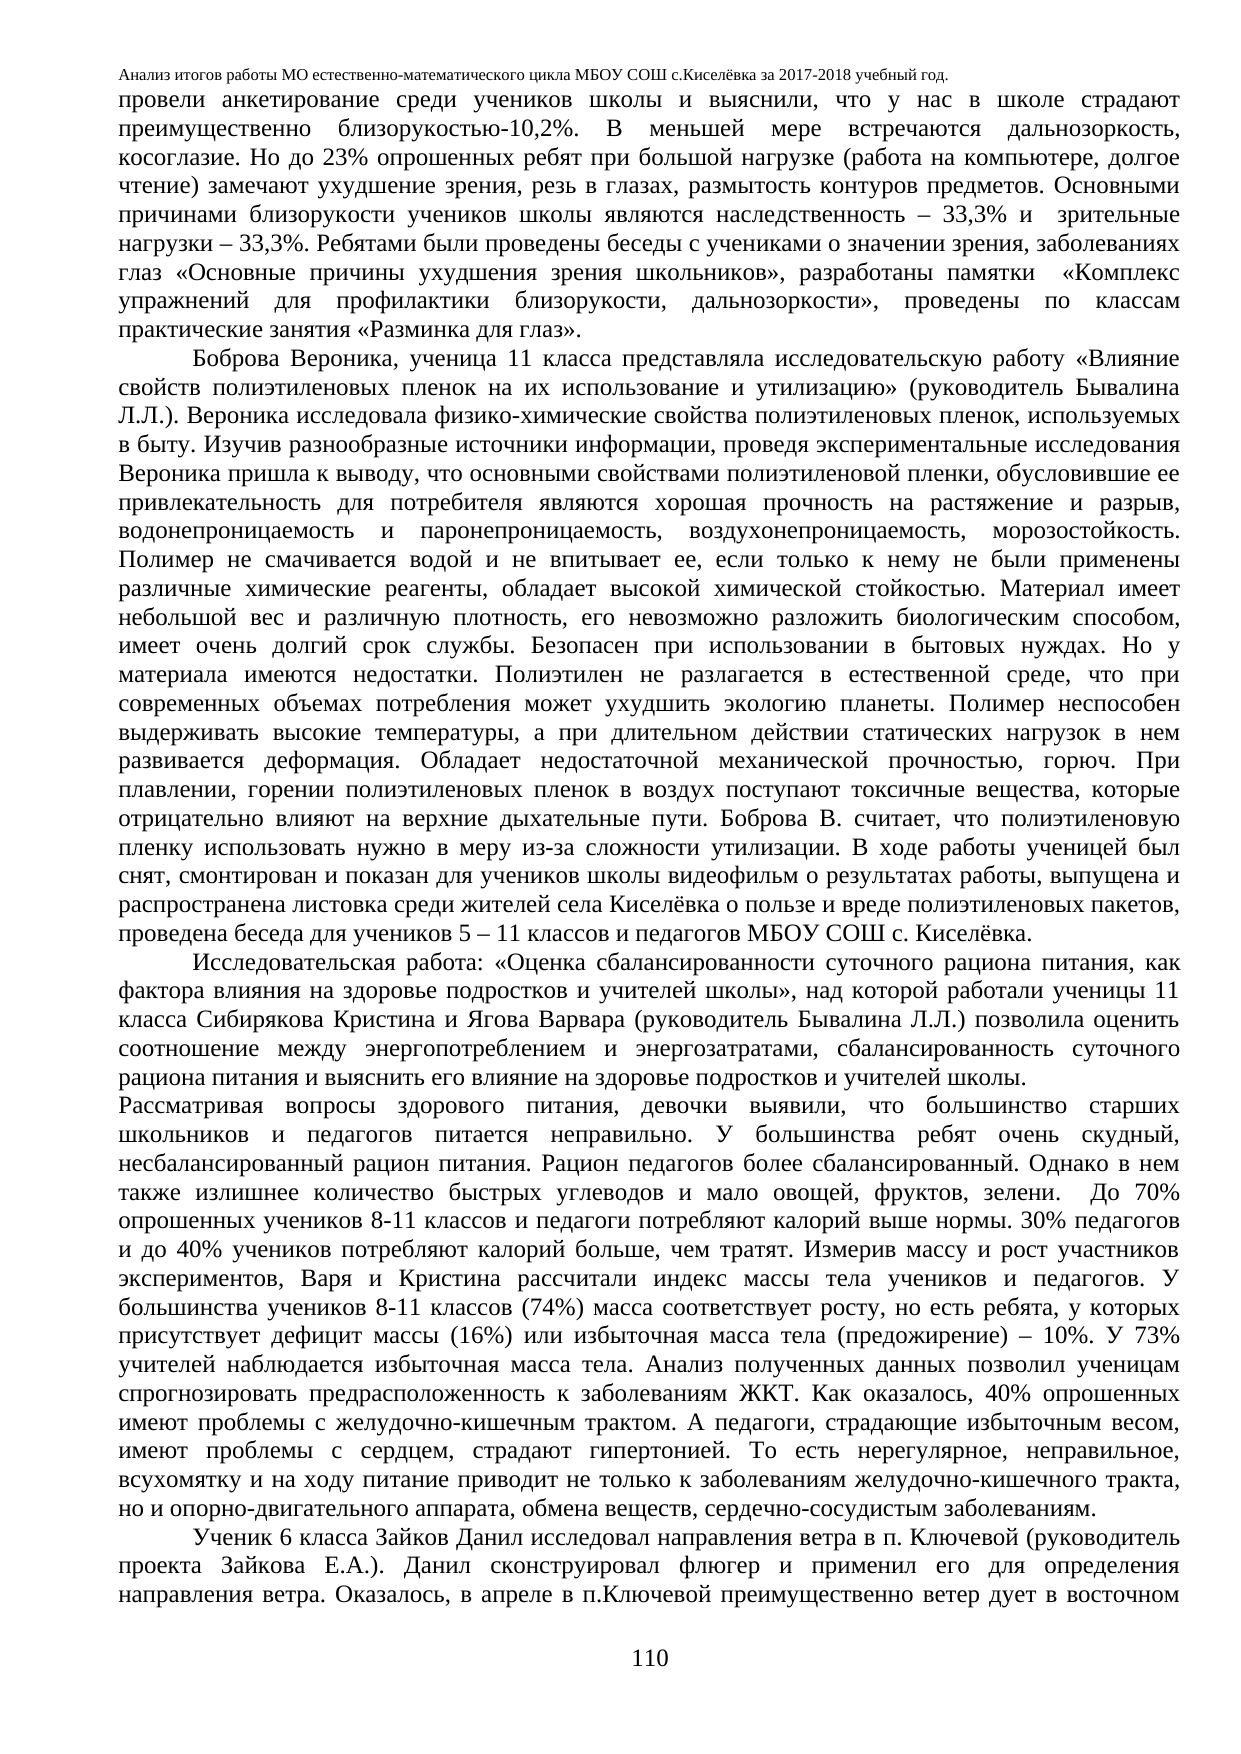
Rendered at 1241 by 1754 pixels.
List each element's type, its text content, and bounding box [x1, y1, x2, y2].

text Боброва Вероника, ученица 11 класса представляла исследовательскую работу «Влияние свойств полиэтиленовых пленок на их использование и утилизацию» (руководитель Бывалина Л.Л.). Вероника исследовала физико-химические свойства полиэтиленовых пленок, используемых в быту. Изучив разнообразные источники информации, проведя экспериментальные исследования Вероника пришла к выводу, что основными свойствами полиэтиленовой пленки, обусловившие ее привлекательность для потребителя являются хорошая прочность на растяжение и разрыв, водонепроницаемость и паронепроницаемость, воздухонепроницаемость, морозостойкость. Полимер не смачивается водой и не впитывает ее, если только к нему не были применены различные химические реагенты, обладает высокой химической стойкостью. Материал имеет небольшой вес и различную плотность, его невозможно разложить биологическим способом, имеет очень долгий срок службы. Безопасен при использовании в бытовых нуждах. Но у материала имеются недостатки. Полиэтилен не разлагается в естественной среде, что при современных объемах потребления может ухудшить экологию планеты. Полимер неспособен выдерживать высокие температуры, а при длительном действии статических нагрузок в нем развивается деформация. Обладает недостаточной механической прочностью, горюч. При плавлении, горении полиэтиленовых пленок в воздух поступают токсичные вещества, которые отрицательно влияют на верхние дыхательные пути. Боброва В. считает, что полиэтиленовую пленку использовать нужно в меру из-за сложности утилизации. В ходе работы ученицей был снят, смонтирован и показан для учеников школы видеофильм о результатах работы, выпущена и распространена листовка среди жителей села Киселёвка о пользе и вреде полиэтиленовых пакетов, проведена беседа для учеников 5 – 11 классов и педагогов МБОУ СОШ с. Киселёвка. [118, 343, 1181, 947]
text Рассматривая вопросы здорового питания, девочки выявили, что большинство старших школьников и педагогов питается неправильно. У большинства ребят очень скудный, несбалансированный рацион питания. Рацион педагогов более сбалансированный. Однако в нем также излишнее количество быстрых углеводов и мало овощей, фруктов, зелени. До 70% опрошенных учеников 8-11 классов и педагоги потребляют калорий выше нормы. 30% педагогов и до 40% учеников потребляют калорий больше, чем тратят. Измерив массу и рост участников экспериментов, Варя и Кристина рассчитали индекс массы тела учеников и педагогов. У большинства учеников 8-11 классов (74%) масса соответствует росту, но есть ребята, у которых присутствует дефицит массы (16%) или избыточная масса тела (предожирение) – 10%. У 73% учителей наблюдается избыточная масса тела. Анализ полученных данных позволил ученицам спрогнозировать предрасположенность к заболеваниям ЖКТ. Как оказалось, 40% опрошенных имеют проблемы с желудочно-кишечным трактом. А педагоги, страдающие избыточным весом, имеют проблемы с сердцем, страдают гипертонией. То есть нерегулярное, неправильное, всухомятку и на ходу питание приводит не только к заболеваниям желудочно-кишечного тракта, но и опорно-двигательного аппарата, обмена веществ, сердечно-сосудистым заболеваниям. [118, 1090, 1181, 1522]
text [118, 1522, 1181, 1608]
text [118, 84, 1181, 343]
text Исследовательская работа: «Оценка сбалансированности суточного рациона питания, как фактора влияния на здоровье подростков и учителей школы», над которой работали ученицы 11 класса Сибирякова Кристина и Ягова Варвара (руководитель Бывалина Л.Л.) позволила оценить соотношение между энергопотреблением и энергозатратами, сбалансированность суточного рациона питания и выяснить его влияние на здоровье подростков и учителей школы. [118, 947, 1181, 1090]
